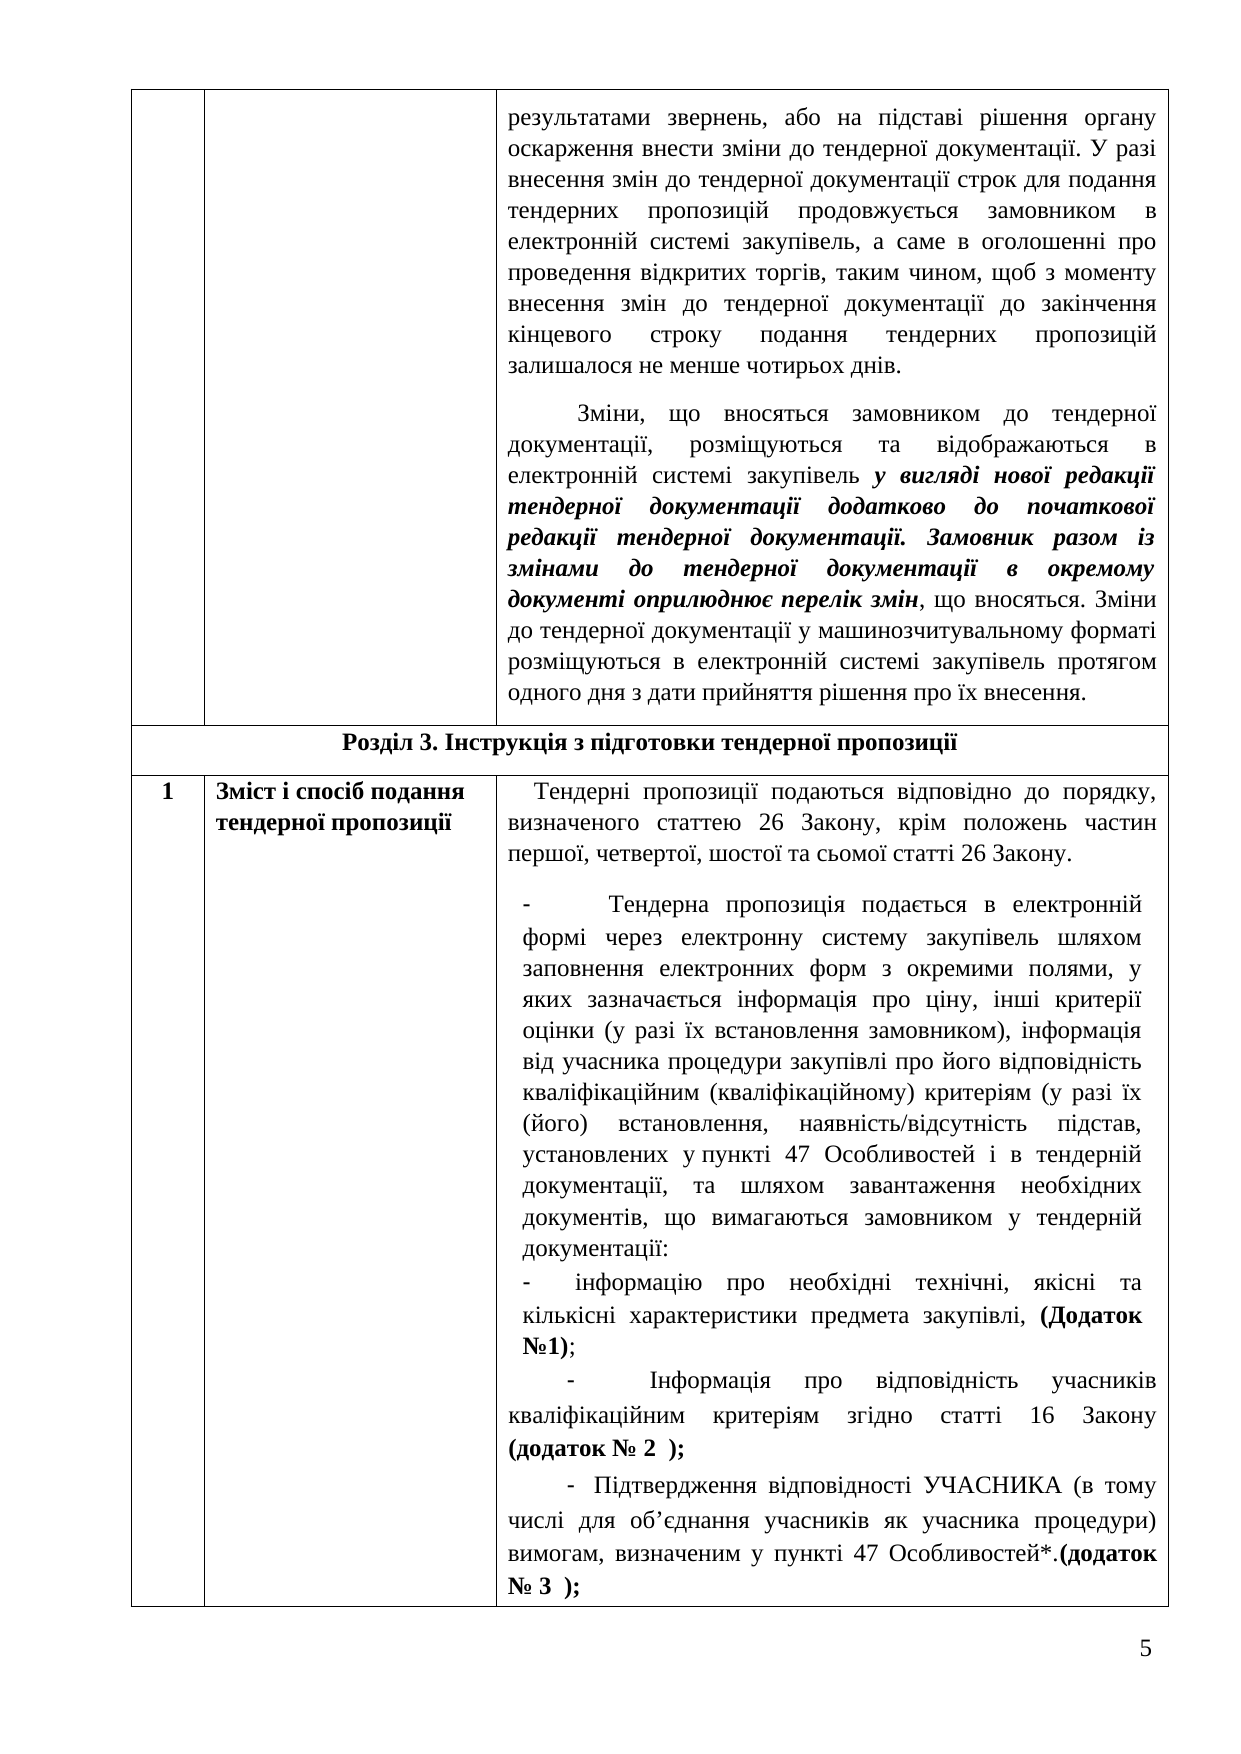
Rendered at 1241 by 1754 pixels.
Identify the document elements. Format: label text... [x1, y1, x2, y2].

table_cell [497, 776, 1168, 1606]
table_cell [497, 90, 1168, 725]
table_cell 1 [132, 776, 204, 1606]
table_cell Розділ 3. Інструкція з підготовки тендерної пропозиції [132, 726, 1168, 775]
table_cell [205, 90, 496, 725]
table_cell 2 [132, 90, 204, 725]
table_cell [205, 776, 496, 1606]
